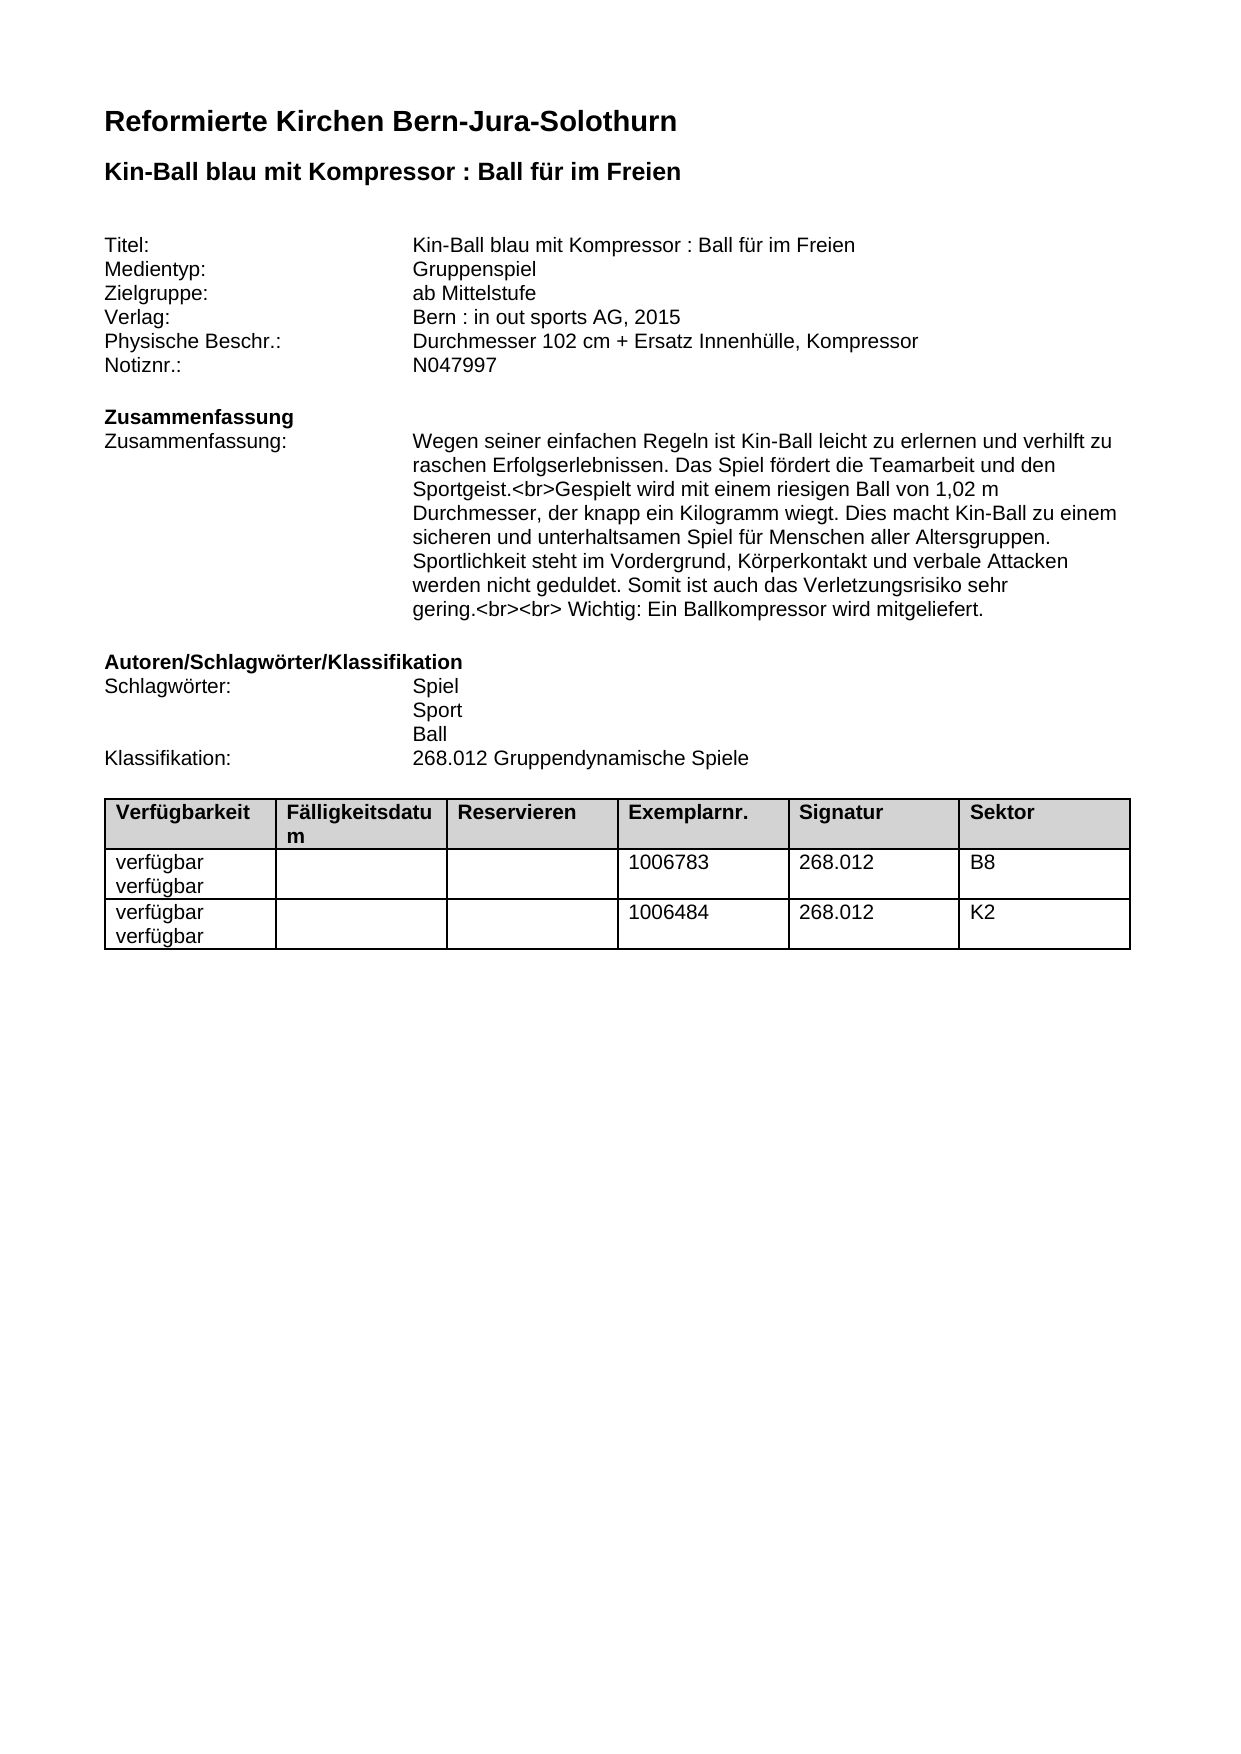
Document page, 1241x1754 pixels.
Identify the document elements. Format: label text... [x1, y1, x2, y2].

table_header Sektor [960, 800, 1129, 848]
table_header Verfügbarkeit [106, 800, 275, 848]
table_header Autoren/Schlagwörter/Klassifikation [104, 650, 1133, 673]
table_cell 268.012 Gruppendynamische Spiele [413, 745, 1133, 769]
table_cell verfügbar verfügbar [106, 850, 275, 898]
table_cell B8 [960, 850, 1129, 898]
table_cell Verlag: [104, 305, 412, 328]
table_header Titel: [104, 233, 412, 257]
text Reformierte Kirchen Bern-Jura-Solothurn [104, 104, 1136, 138]
table_header Fälligkeitsdatum [277, 800, 446, 848]
text Kin-Ball blau mit Kompressor : Ball für im Freien [104, 156, 1136, 185]
table_cell [448, 850, 617, 898]
table_cell K2 [960, 900, 1129, 948]
table_cell Schlagwörter: [104, 674, 412, 745]
table_cell Spiel Sport Ball [413, 674, 1133, 745]
table_cell 268.012 [790, 850, 958, 898]
table_cell 268.012 [790, 900, 958, 948]
table_cell 1006484 [619, 900, 788, 948]
table_cell [448, 900, 617, 948]
table_cell Zusammenfassung: [104, 429, 412, 621]
table_cell verfügbar verfügbar [106, 900, 275, 948]
table_header Reservieren [448, 800, 617, 848]
table_cell Gruppenspiel [413, 257, 1133, 281]
table_header Zusammenfassung [104, 405, 1133, 429]
table_cell 1006783 [619, 850, 788, 898]
table_cell Wegen seiner einfachen Regeln ist Kin-Ball leicht zu erlernen und verhilft zu raschen Erfolgserlebnissen. Das Spiel fördert die Teamarbeit und den Sportgeist.<br>Gespielt wird mit einem riesigen Ball von 1,02 m Durchmesser, der knapp ein Kilogramm wiegt. Dies macht Kin-Ball zu einem sicheren und unterhaltsamen Spiel für Menschen aller Altersgruppen. Sportlichkeit steht im Vordergrund, Körperkontakt und verbale Attacken werden nicht geduldet. Somit ist auch das Verletzungsrisiko sehr gering.<br><br> Wichtig: Ein Ballkompressor wird mitgeliefert. [413, 429, 1133, 621]
table_cell Physische Beschr.: [104, 329, 412, 352]
table_cell Notiznr.: [104, 353, 412, 376]
table_cell [277, 850, 446, 898]
table_cell Zielgruppe: [104, 281, 412, 304]
table_cell N047997 [413, 353, 1133, 376]
table_cell Durchmesser 102 cm + Ersatz Innenhülle, Kompressor [413, 329, 1133, 352]
table_cell Klassifikation: [104, 745, 412, 769]
table_cell Bern : in out sports AG, 2015 [413, 305, 1133, 328]
table_header Signatur [790, 800, 958, 848]
table_cell Medientyp: [104, 257, 412, 281]
table_cell [277, 900, 446, 948]
table_cell ab Mittelstufe [413, 281, 1133, 304]
table_header Exemplarnr. [619, 800, 788, 848]
table_header Kin-Ball blau mit Kompressor : Ball für im Freien [413, 233, 1133, 257]
